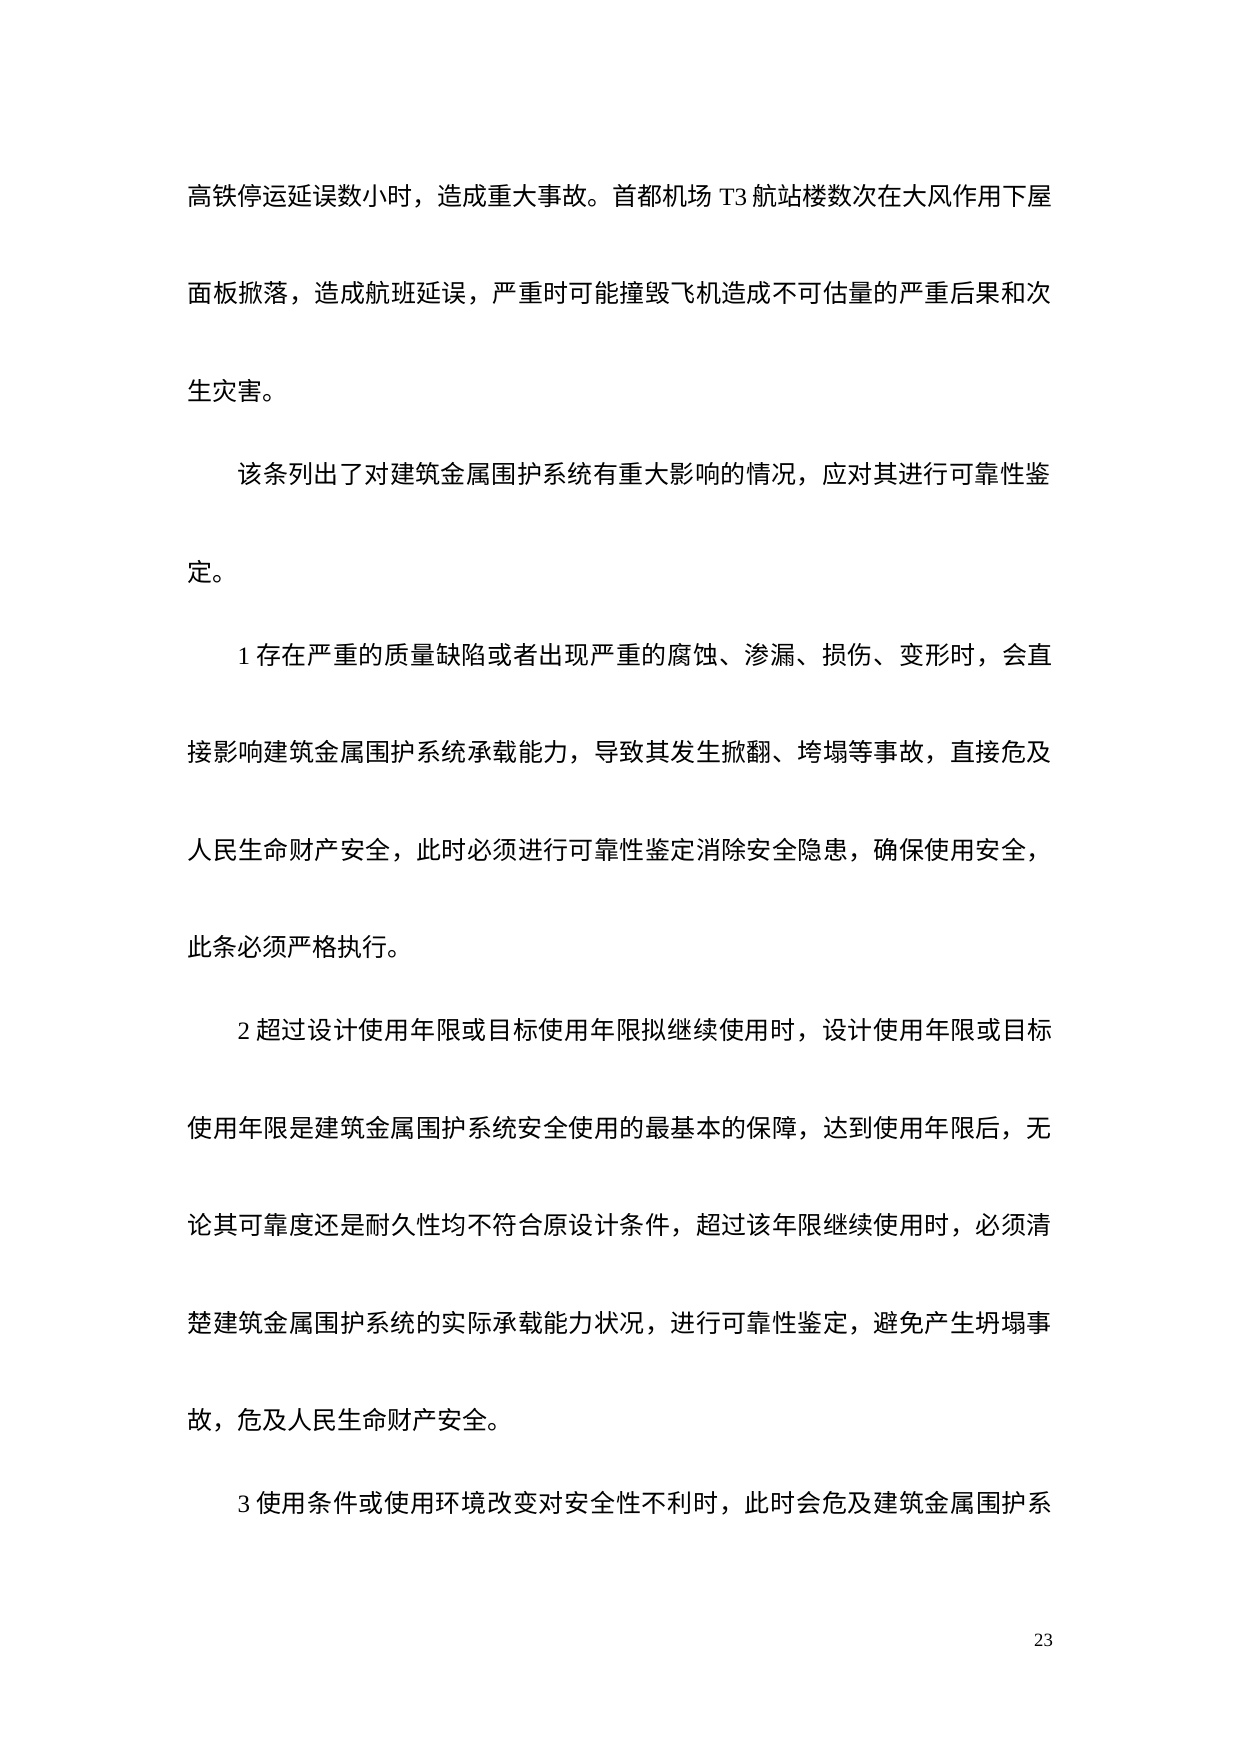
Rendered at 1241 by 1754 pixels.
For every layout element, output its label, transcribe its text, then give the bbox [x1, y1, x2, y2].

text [187, 1469, 1053, 1534]
text 该条列出了对建筑金属围护系统有重大影响的情况，应对其进行可靠性鉴定。 [187, 440, 1053, 603]
text 2超过设计使用年限或目标使用年限拟继续使用时，设计使用年限或目标使用年限是建筑金属围护系统安全使用的最基本的保障，达到使用年限后，无论其可靠度还是耐久性均不符合原设计条件，超过该年限继续使用时，必须清楚建筑金属围护系统的实际承载能力状况，进行可靠性鉴定，避免产生坍塌事故，危及人民生命财产安全。 [187, 996, 1053, 1451]
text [187, 162, 1053, 422]
text 1存在严重的质量缺陷或者出现严重的腐蚀、渗漏、损伤、变形时，会直接影响建筑金属围护系统承载能力，导致其发生掀翻、垮塌等事故，直接危及人民生命财产安全，此时必须进行可靠性鉴定消除安全隐患，确保使用安全，此条必须严格执行。 [187, 621, 1053, 978]
